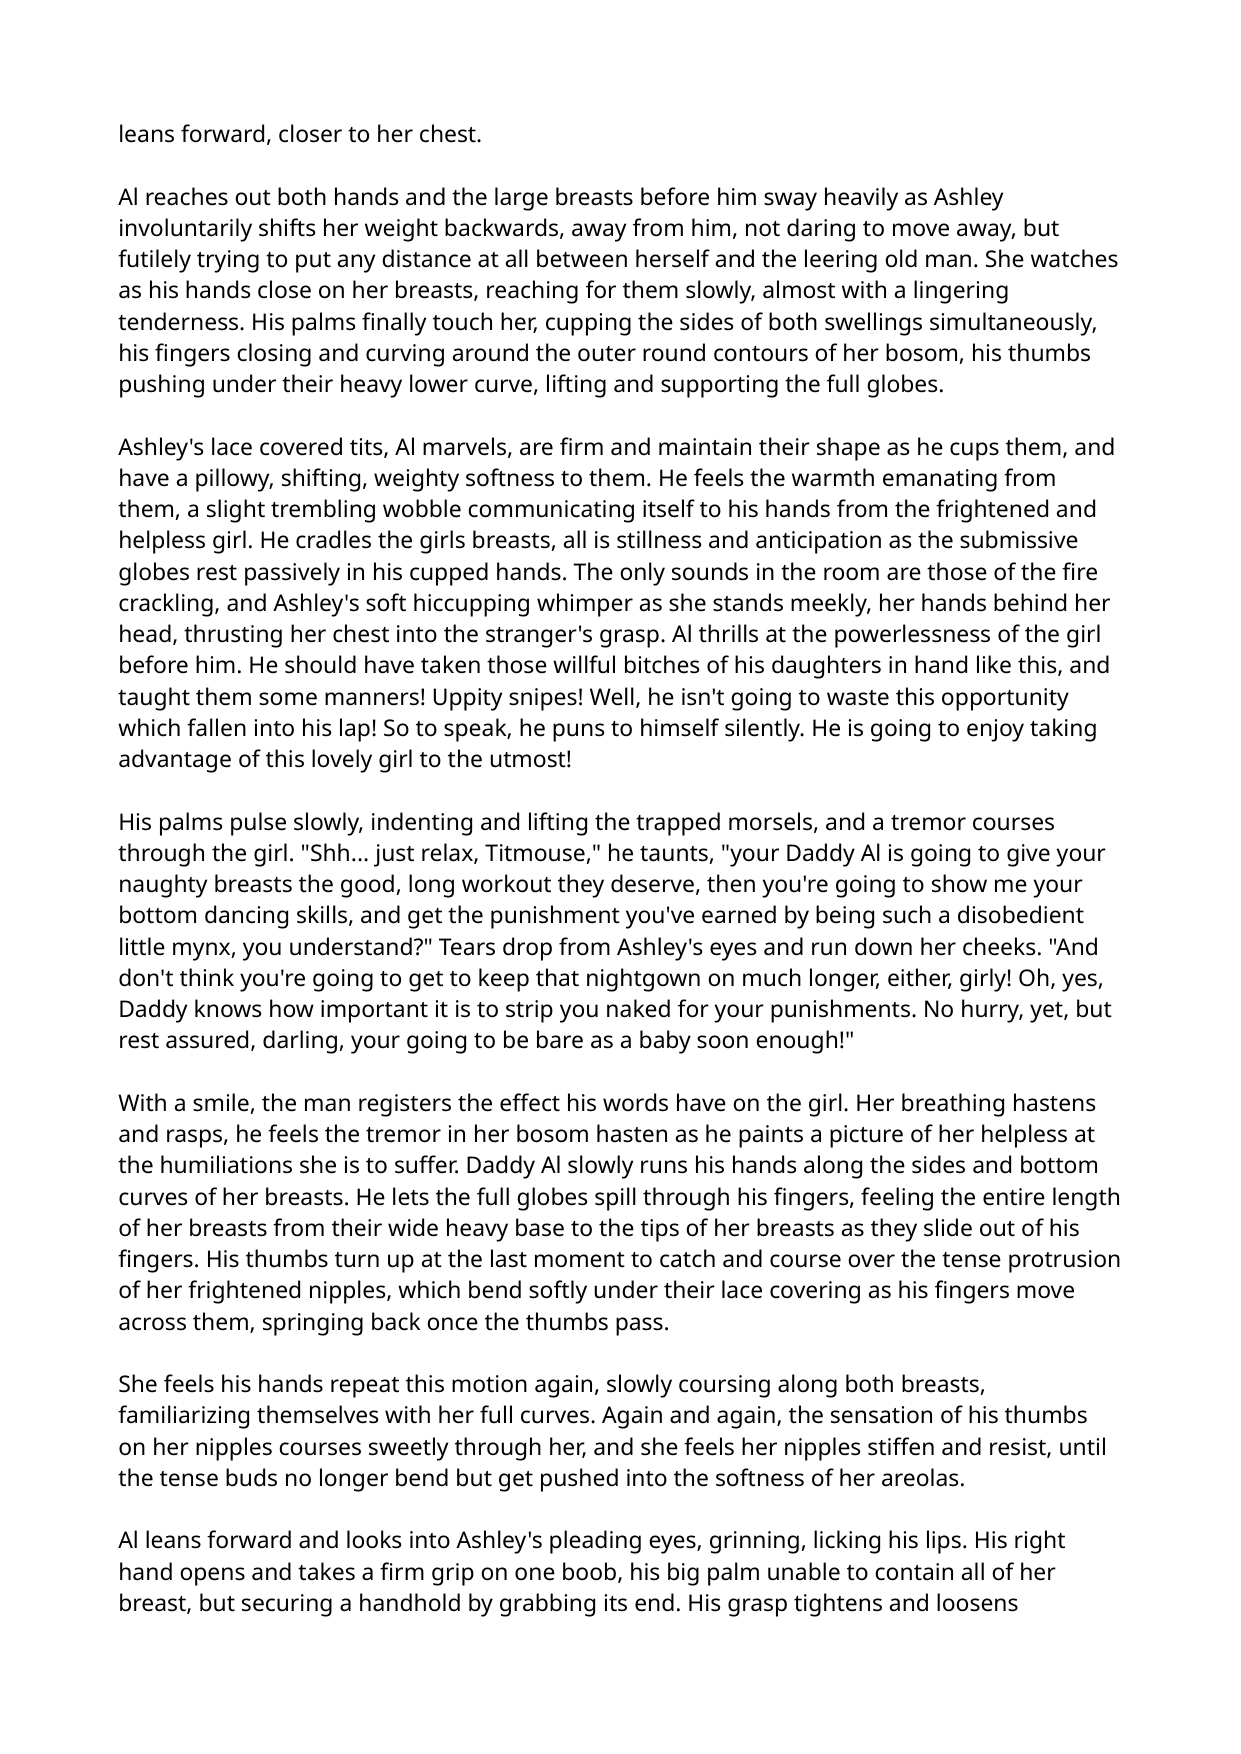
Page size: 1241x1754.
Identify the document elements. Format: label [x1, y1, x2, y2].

text [118, 118, 1122, 1618]
